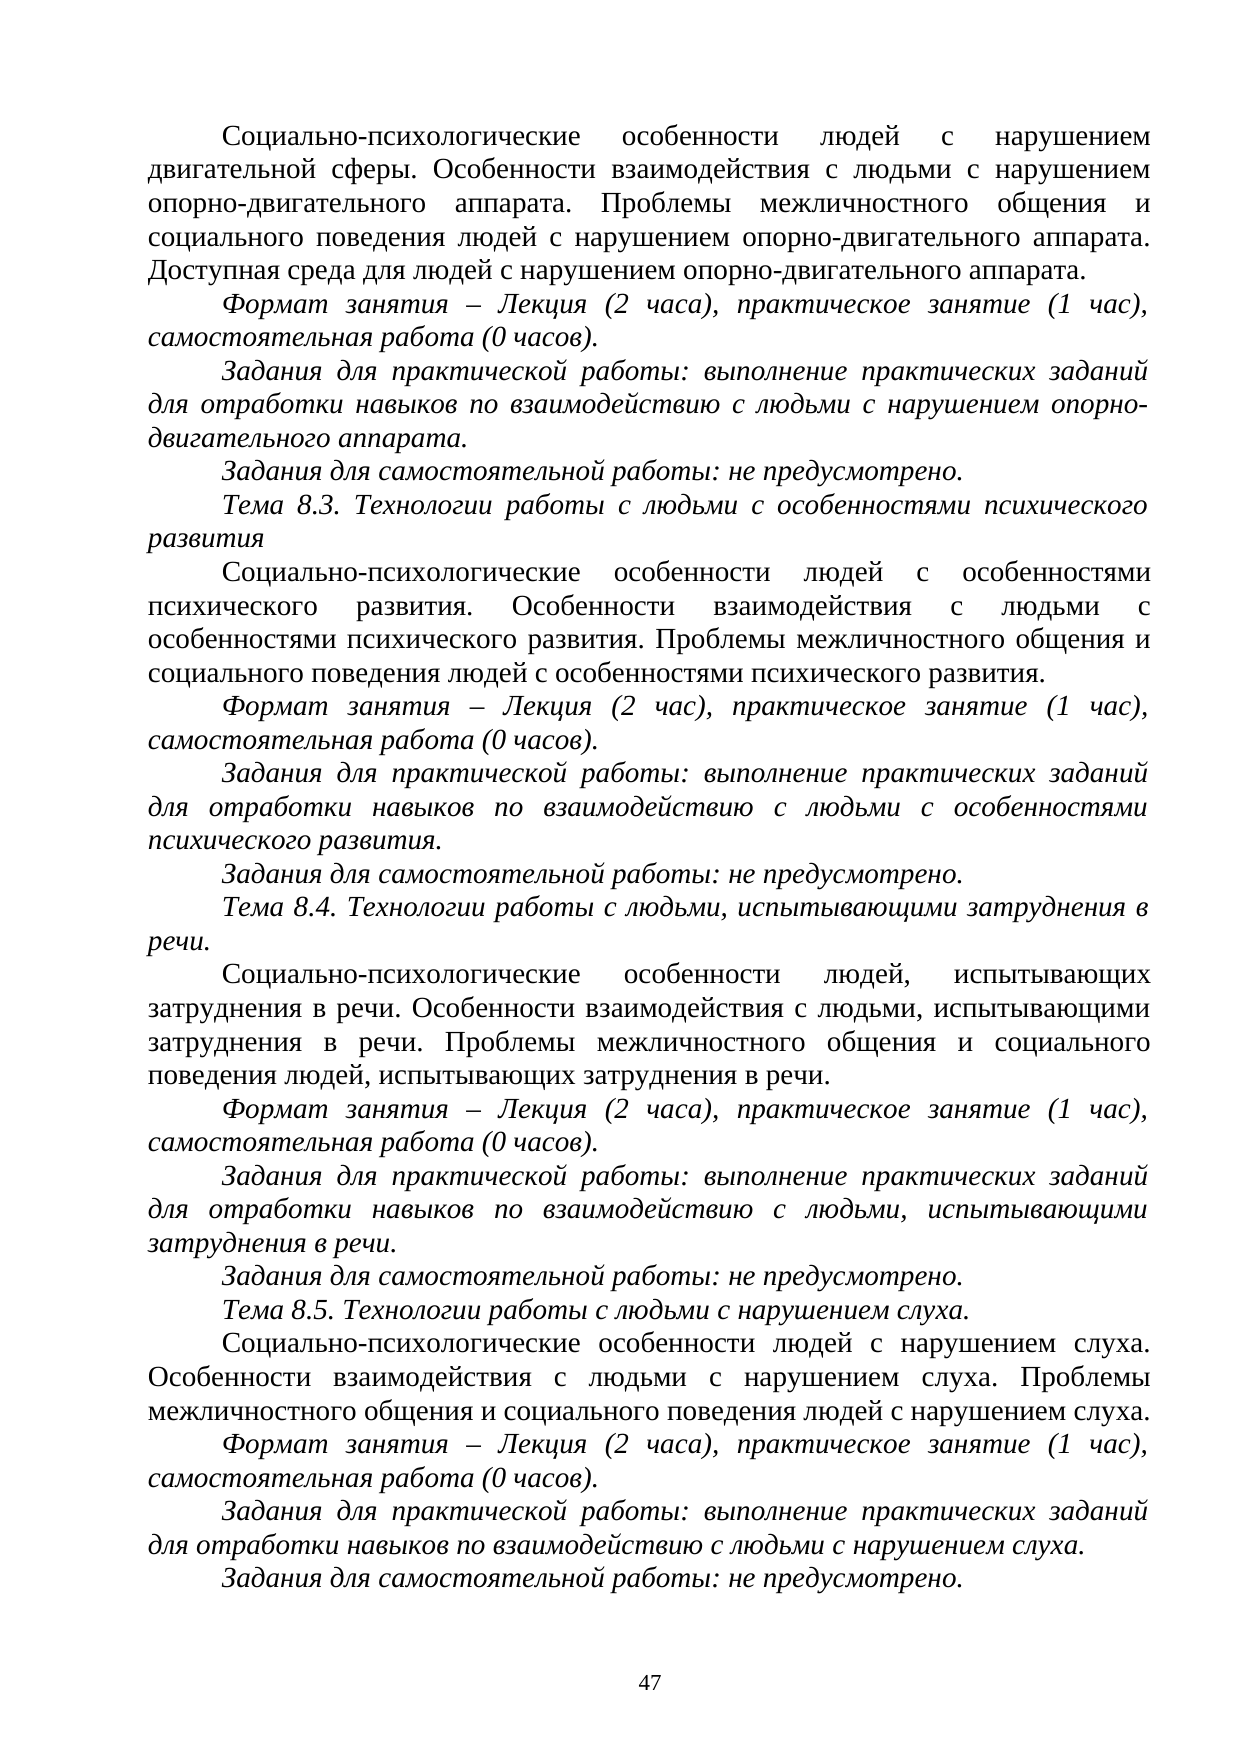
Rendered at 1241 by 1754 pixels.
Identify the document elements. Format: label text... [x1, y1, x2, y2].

text Задания для практической работы: выполнение практических заданий для отработки навыков по взаимодействию с людьми с особенностями психического развития. [148, 755, 1152, 856]
text Социально-психологические особенности людей с нарушением двигательной сферы. Особенности взаимодействия с людьми с нарушением опорно-двигательного аппарата. Проблемы межличностного общения и социального поведения людей с нарушением опорно-двигательного аппарата. Доступная среда для людей с нарушением опорно-двигательного аппарата. [148, 118, 1152, 286]
text Задания для практической работы: выполнение практических заданий для отработки навыков по взаимодействию с людьми, испытывающими затруднения в речи. [148, 1158, 1152, 1258]
text Задания для практической работы: выполнение практических заданий для отработки навыков по взаимодействию с людьми с нарушением опорно-двигательного аппарата. [148, 353, 1152, 453]
text Социально-психологические особенности людей с особенностями психического развития. Особенности взаимодействия с людьми с особенностями психического развития. Проблемы межличностного общения и социального поведения людей с особенностями психического развития. [148, 554, 1152, 688]
text Задания для практической работы: выполнение практических заданий для отработки навыков по взаимодействию с людьми с нарушением слуха. [148, 1493, 1152, 1560]
text Социально-психологические особенности людей, испытывающих затруднения в речи. Особенности взаимодействия с людьми, испытывающими затруднения в речи. Проблемы межличностного общения и социального поведения людей, испытывающих затруднения в речи. [148, 957, 1152, 1091]
text Тема 8.4. Технологии работы с людьми, испытывающими затруднения в речи. [148, 889, 1152, 957]
text Формат занятия – Лекция (2 час), практическое занятие (1 час), самостоятельная работа (0 часов). [148, 688, 1152, 755]
text Тема 8.3. Технологии работы с людьми с особенностями психического развития [148, 487, 1152, 554]
text Тема 8.5. Технологии работы с людьми с нарушением слуха. [148, 1292, 1152, 1326]
text Формат занятия – Лекция (2 часа), практическое занятие (1 час), самостоятельная работа (0 часов). [148, 286, 1152, 353]
text Задания для самостоятельной работы: не предусмотрено. [148, 1258, 1152, 1292]
text Задания для самостоятельной работы: не предусмотрено. [148, 856, 1152, 889]
text Задания для самостоятельной работы: не предусмотрено. [148, 1560, 1152, 1594]
text Задания для самостоятельной работы: не предусмотрено. [148, 453, 1152, 487]
text Формат занятия – Лекция (2 часа), практическое занятие (1 час), самостоятельная работа (0 часов). [148, 1091, 1152, 1158]
text Социально-психологические особенности людей с нарушением слуха. Особенности взаимодействия с людьми с нарушением слуха. Проблемы межличностного общения и социального поведения людей с нарушением слуха. [148, 1326, 1152, 1426]
text Формат занятия – Лекция (2 часа), практическое занятие (1 час), самостоятельная работа (0 часов). [148, 1426, 1152, 1493]
